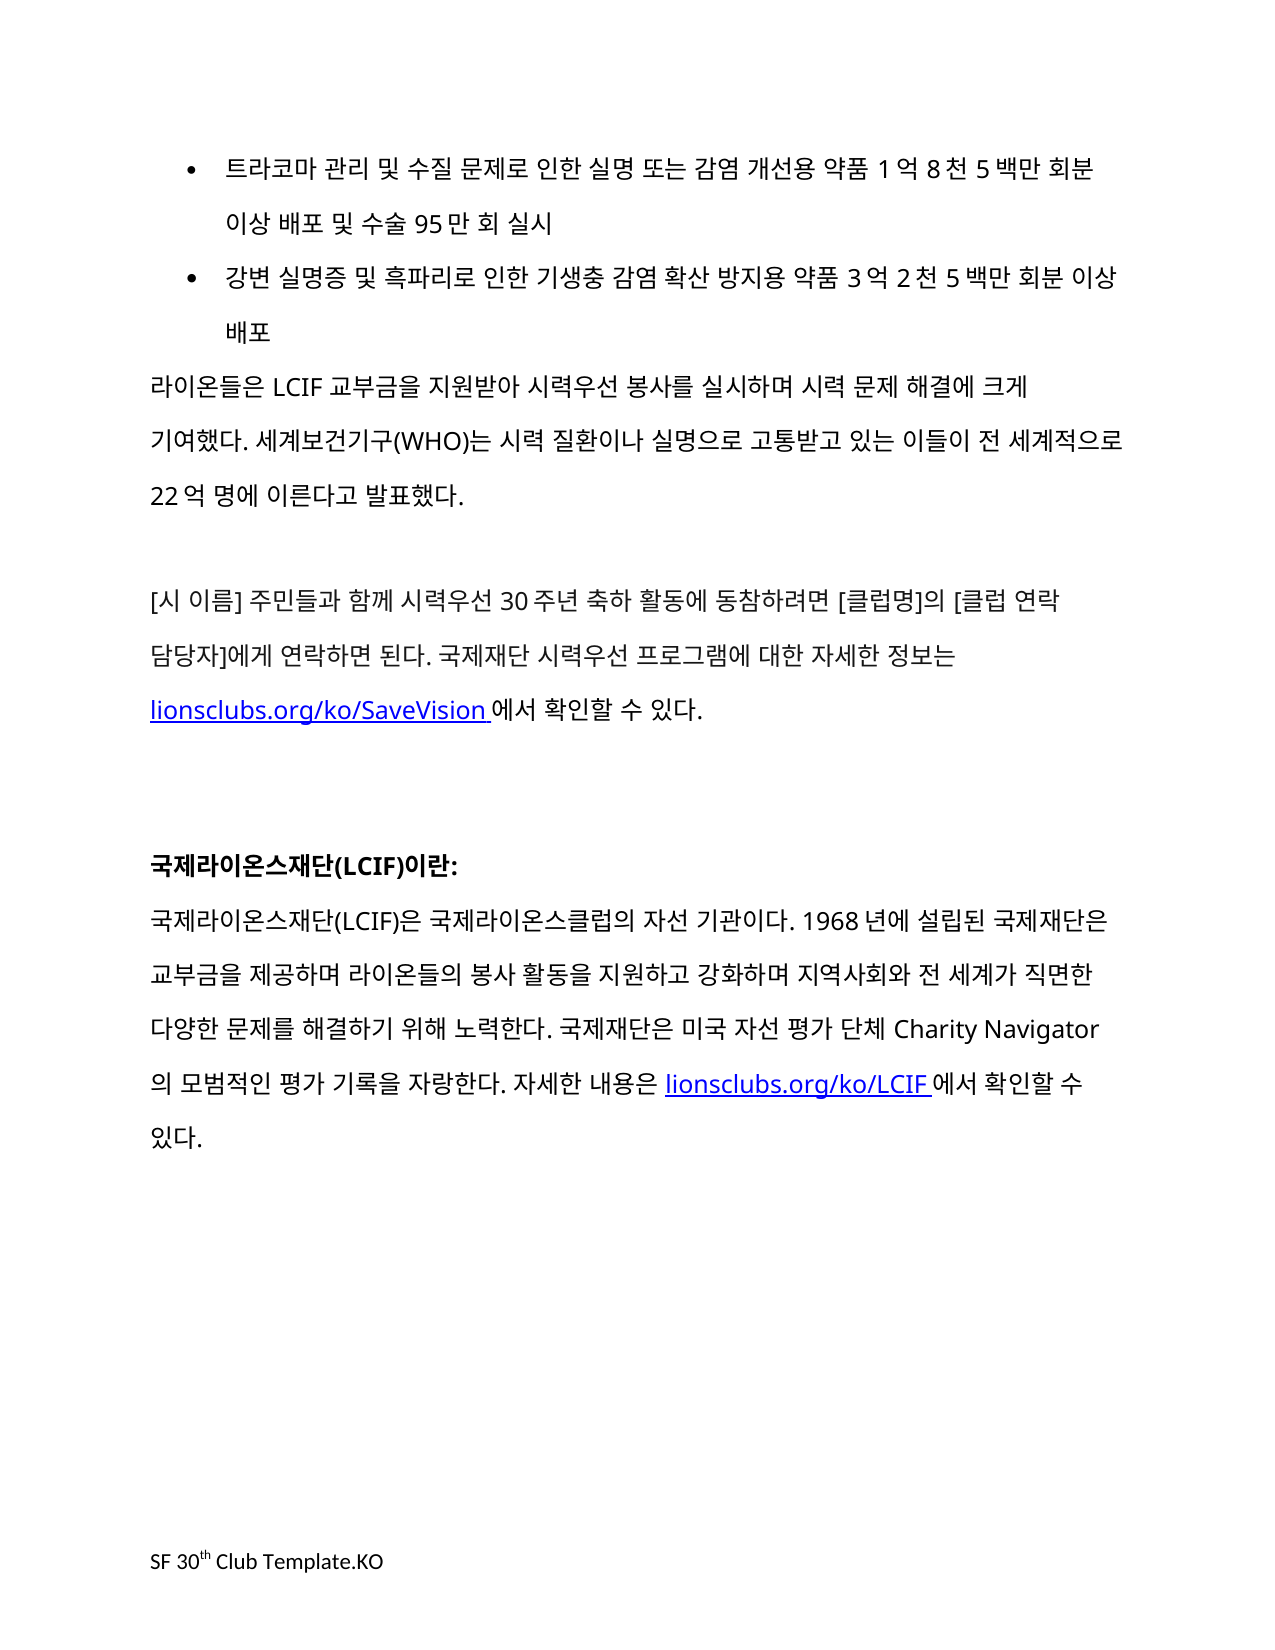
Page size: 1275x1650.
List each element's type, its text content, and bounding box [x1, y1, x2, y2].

text 라이온들은 LCIF 교부금을 지원받아 시력우선 봉사를 실시하며 시력 문제 해결에 크게 기여했다. 세계보건기구(WHO)는 시력 질환이나 실명으로 고통받고 있는 이들이 전 세계적으로 22억 명에 이른다고 발표했다. [150, 480, 1125, 625]
list 트라코마 관리 및 수질 문제로 인한 실명 또는 감염 개선용 약품 1억 8천 5백만 회분 이상 배포 및 수술 95만 회 실시 [187, 233, 1125, 324]
text 국제라이온스재단(LCIF)이란: [150, 959, 1125, 996]
text 국제라이온스재단(LCIF)은 국제라이온스클럽의 자선 기관이다. 1968년에 설립된 국제재단은 교부금을 제공하며 라이온들의 봉사 활동을 지원하고 강화하며 지역사회와 전 세계가 직면한 다양한 문제를 해결하기 위해 노력한다. 국제재단은 미국 자선 평가 단체 Charity Navigator의 모범적인 평가 기록을 자랑한다. 자세한 내용은 lionsclubs.org/ko/LCIF에서 확인할 수 있다. [150, 1014, 1125, 1268]
list 강변 실명증 및 흑파리로 인한 기생충 감염 확산 방지용 약품 3억 2천 5백만 회분 이상 배포 [187, 371, 1125, 462]
text [시 이름] 주민들과 함께 시력우선 30주년 축하 활동에 동참하려면 [클럽명]의 [클럽 연락 담당자]에게 연락하면 된다. 국제재단 시력우선 프로그램에 대한 자세한 정보는 lionsclubs.org/ko/SaveVision에서 확인할 수 있다. [150, 694, 1125, 839]
list 안구 센터 1,350곳 이상 건설, 확장 또는 장비 구비 [187, 150, 1125, 186]
